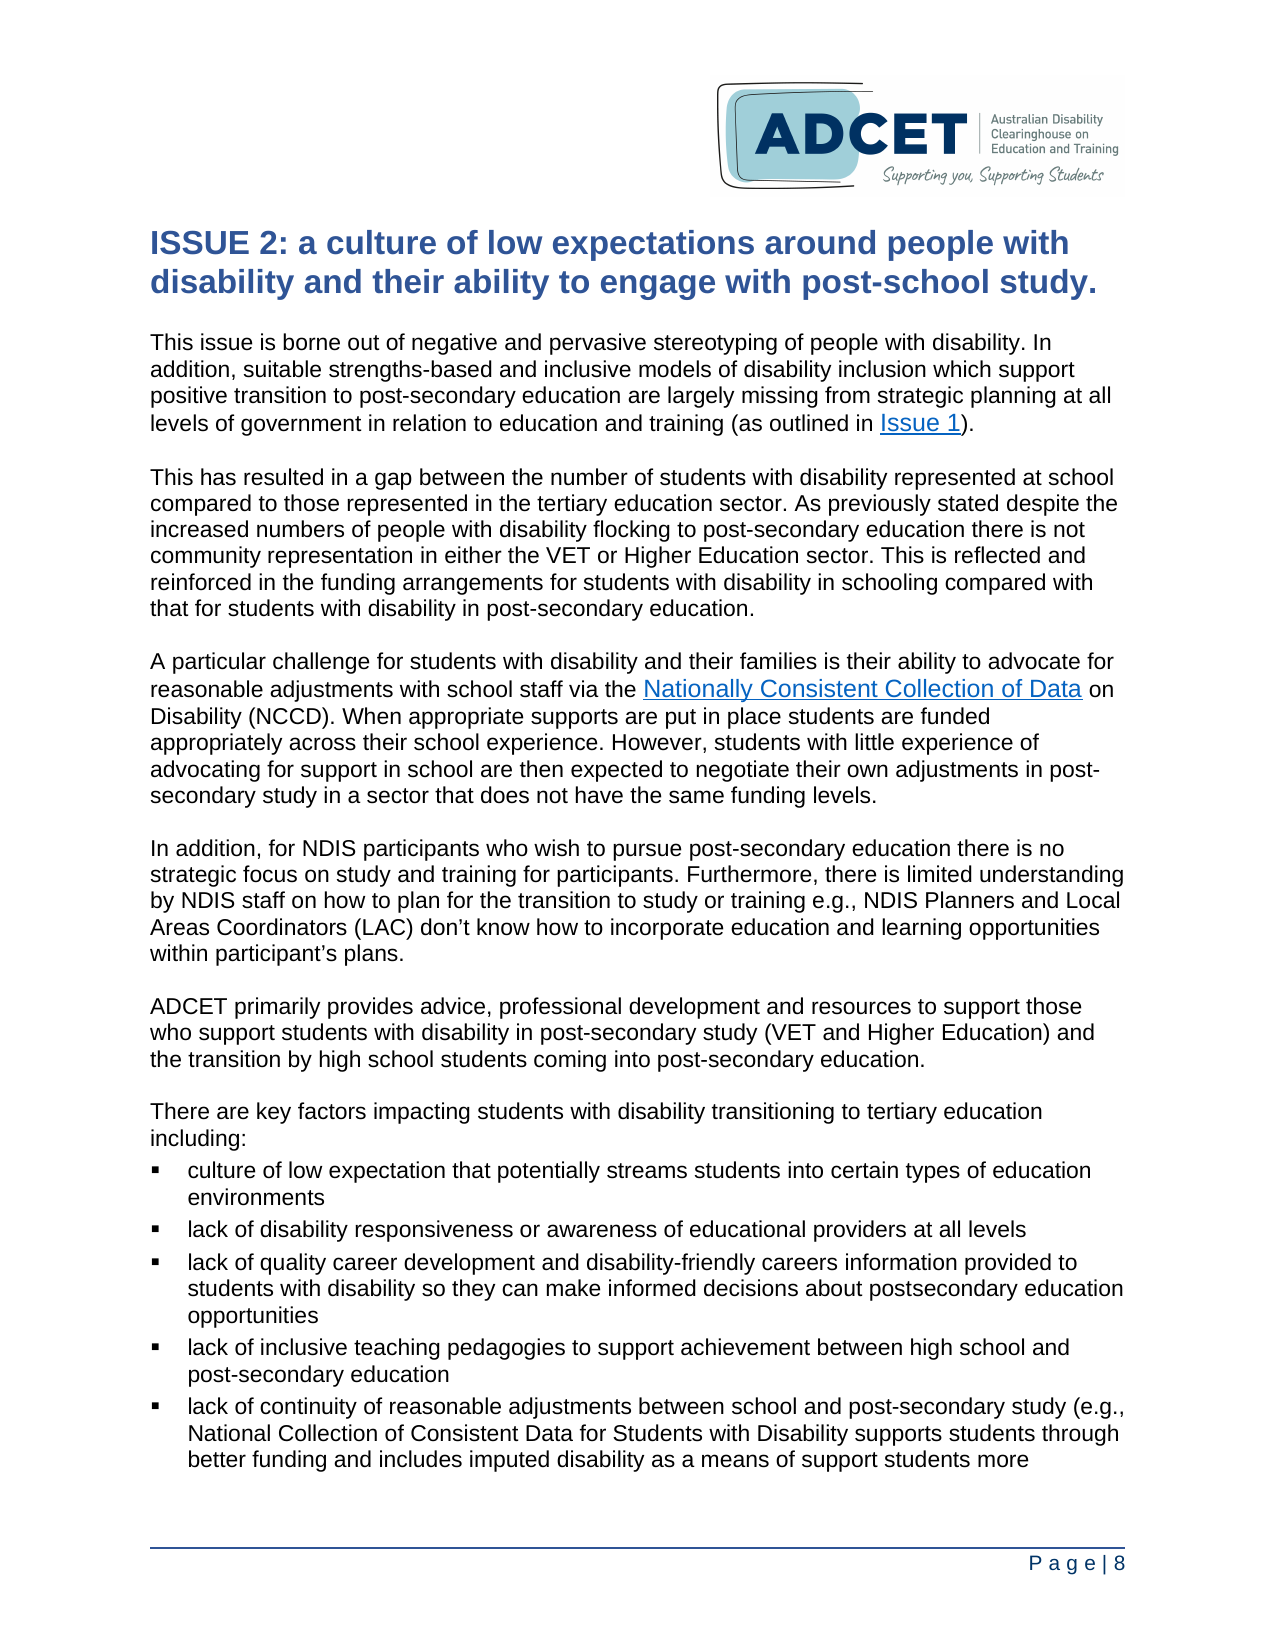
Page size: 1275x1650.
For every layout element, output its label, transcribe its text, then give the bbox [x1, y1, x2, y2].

picture [709, 75, 1125, 197]
list lack of quality career development and disability-friendly careers information provided to students with disability so they can make informed decisions about postsecondary education opportunities [150, 1249, 1125, 1328]
list culture of low expectation that potentially streams students into certain types of education environments [150, 1157, 1125, 1210]
text There are key factors impacting students with disability transitioning to tertiary education including: [150, 1098, 1125, 1151]
text This issue is borne out of negative and pervasive stereotyping of people with disability. In addition, suitable strengths-based and inclusive models of disability inclusion which support positive transition to post-secondary education are largely missing from strategic planning at all levels of government in relation to education and training (as outlined in Issue 1). [150, 329, 1125, 437]
list lack of disability responsiveness or awareness of educational providers at all levels [150, 1216, 1125, 1243]
list lack of inclusive teaching pedagogies to support achievement between high school and post-secondary education [150, 1334, 1125, 1387]
text ADCET primarily provides advice, professional development and resources to support those who support students with disability in post-secondary study (VET and Higher Education) and the transition by high school students coming into post-secondary education. [150, 993, 1125, 1072]
text In addition, for NDIS participants who wish to pursue post-secondary education there is no strategic focus on study and training for participants. Furthermore, there is limited understanding by NDIS staff on how to plan for the transition to study or training e.g., NDIS Planners and Local Areas Coordinators (LAC) don’t know how to incorporate education and learning opportunities within participant’s plans. [150, 835, 1125, 967]
text A particular challenge for students with disability and their families is their ability to advocate for reasonable adjustments with school staff via the Nationally Consistent Collection of Data on Disability (NCCD). When appropriate supports are put in place students are funded appropriately across their school experience. However, students with little experience of advocating for support in school are then expected to negotiate their own adjustments in post-secondary study in a sector that does not have the same funding levels. [150, 648, 1125, 808]
subtitle ISSUE 2: a culture of low expectations around people with disability and their ability to engage with post-school study. [150, 223, 1125, 300]
text This has resulted in a gap between the number of students with disability represented at school compared to those represented in the tertiary education sector. As previously stated despite the increased numbers of people with disability flocking to post-secondary education there is not community representation in either the VET or Higher Education sector. This is reflected and reinforced in the funding arrangements for students with disability in schooling compared with that for students with disability in post-secondary education. [150, 463, 1125, 622]
